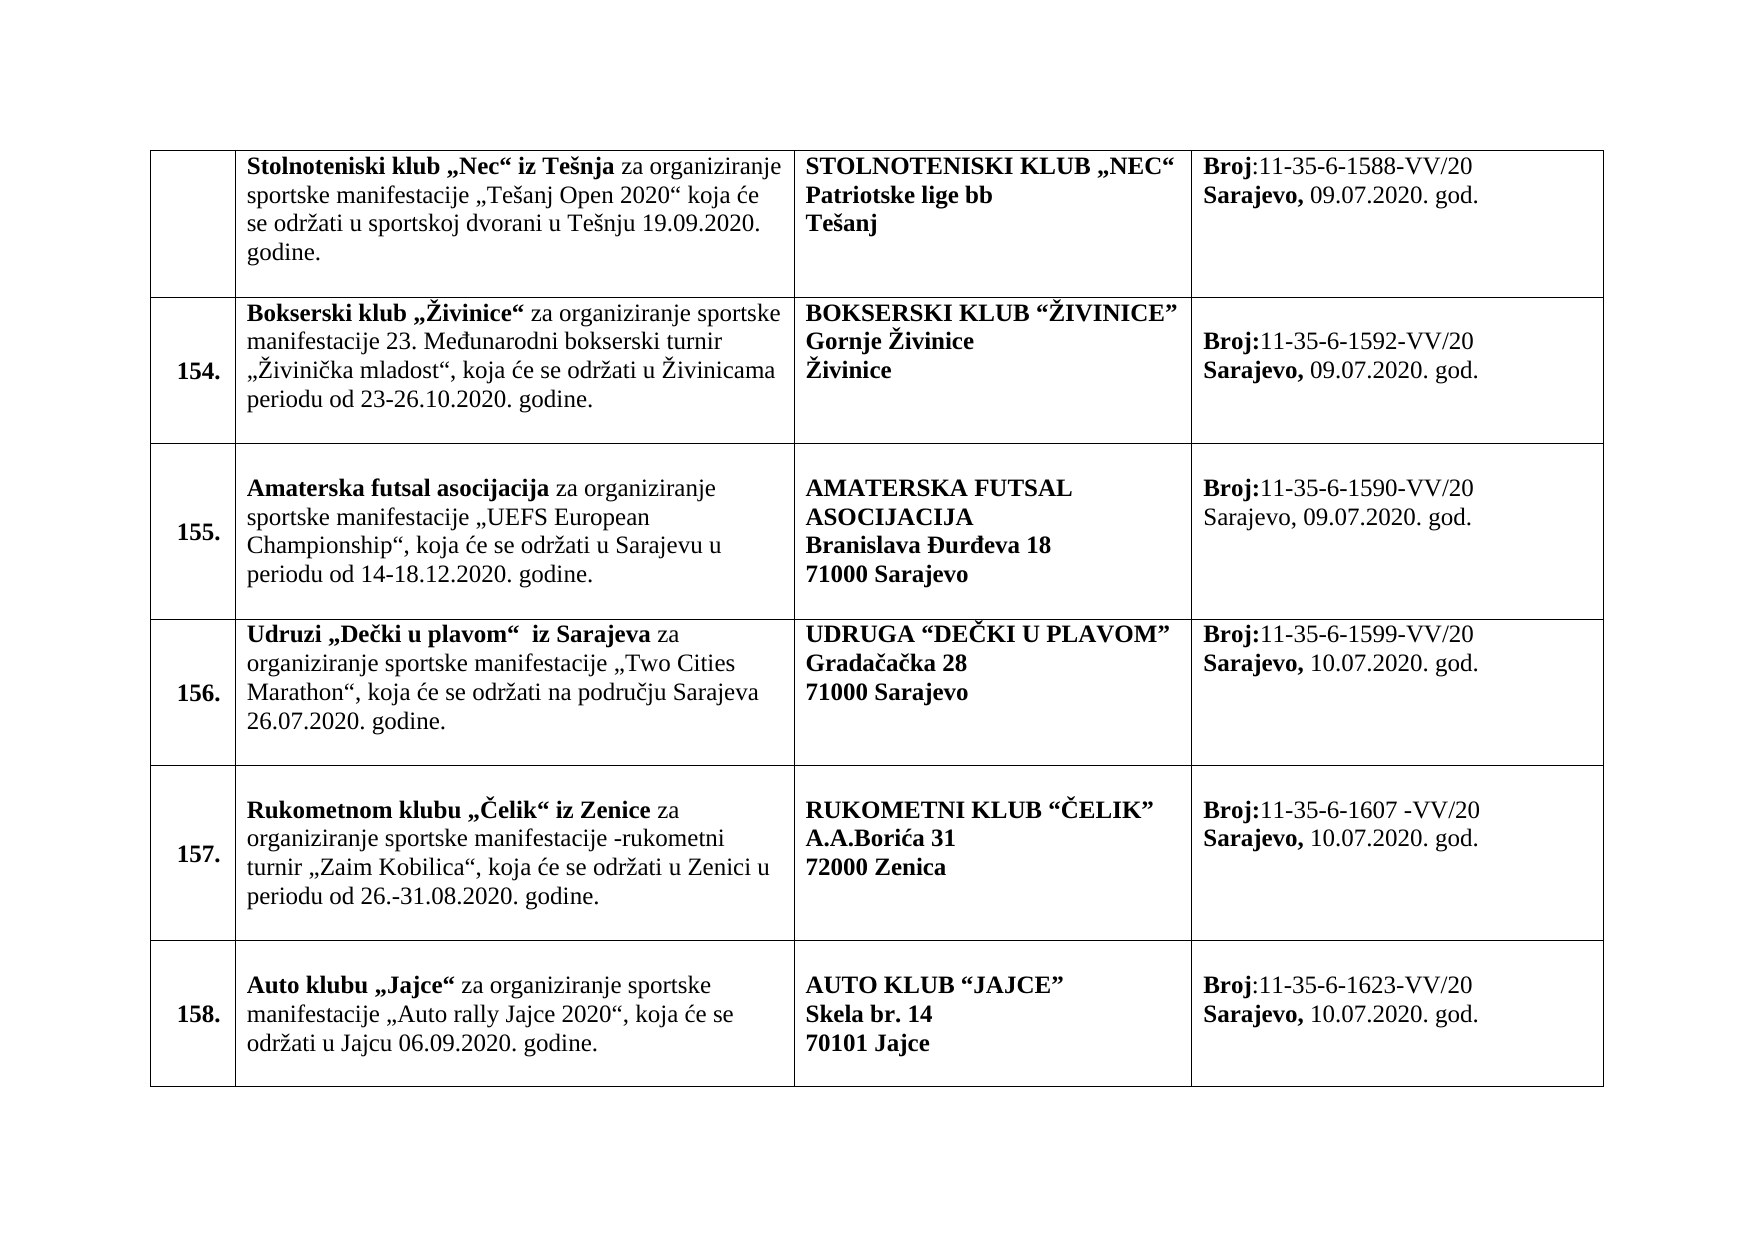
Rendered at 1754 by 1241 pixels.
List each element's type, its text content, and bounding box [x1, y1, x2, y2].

table_cell [151, 941, 235, 1086]
table_cell Broj:11-35-6-1592-VV/20 Sarajevo, 09.07.2020. god. [1192, 298, 1603, 443]
table_cell [151, 766, 235, 940]
table_cell Bokserski klub „Živinice“ za organiziranje sportske manifestacije 23. Međunarodni bokserski turnir „Živinička mladost“, koja će se održati u Živinicama periodu od 23-26.10.2020. godine. [236, 298, 794, 443]
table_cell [795, 151, 1191, 297]
table_cell UDRUGA “DEČKI U PLAVOM” Gradačačka 28 71000 Sarajevo [795, 620, 1191, 765]
table_cell RUKOMETNI KLUB “ČELIK” A.A.Borića 31 72000 Zenica [795, 766, 1191, 940]
table_cell Broj:11-35-6-1607 -VV/20 Sarajevo, 10.07.2020. god. [1192, 766, 1603, 940]
table_cell [151, 151, 235, 297]
table_cell [151, 298, 235, 443]
table_cell [151, 444, 235, 618]
table_cell Auto klubu „Jajce“ za organiziranje sportske manifestacije „Auto rally Jajce 2020“, koja će se održati u Jajcu 06.09.2020. godine. [236, 941, 794, 1086]
table_cell Udruzi „Dečki u plavom“ iz Sarajeva za organiziranje sportske manifestacije „Two Cities Marathon“, koja će se održati na području Sarajeva 26.07.2020. godine. [236, 620, 794, 765]
table_cell [151, 620, 235, 765]
table_cell Amaterska futsal asocijacija za organiziranje sportske manifestacije „UEFS European Championship“, koja će se održati u Sarajevu u periodu od 14-18.12.2020. godine. [236, 444, 794, 618]
table_cell AMATERSKA FUTSAL ASOCIJACIJA Branislava Đurđeva 18 71000 Sarajevo [795, 444, 1191, 618]
table_cell Broj:11-35-6-1623-VV/20 Sarajevo, 10.07.2020. god. [1192, 941, 1603, 1086]
table_cell Rukometnom klubu „Čelik“ iz Zenice za organiziranje sportske manifestacije -rukometni turnir „Zaim Kobilica“, koja će se održati u Zenici u periodu od 26.-31.08.2020. godine. [236, 766, 794, 940]
table_cell Broj:11-35-6-1599-VV/20 Sarajevo, 10.07.2020. god. [1192, 620, 1603, 765]
table_cell Broj:11-35-6-1590-VV/20 Sarajevo, 09.07.2020. god. [1192, 444, 1603, 618]
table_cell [236, 151, 794, 297]
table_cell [1192, 151, 1603, 297]
table_cell BOKSERSKI KLUB “ŽIVINICE” Gornje Živinice Živinice [795, 298, 1191, 443]
table_cell AUTO KLUB “JAJCE” Skela br. 14 70101 Jajce [795, 941, 1191, 1086]
